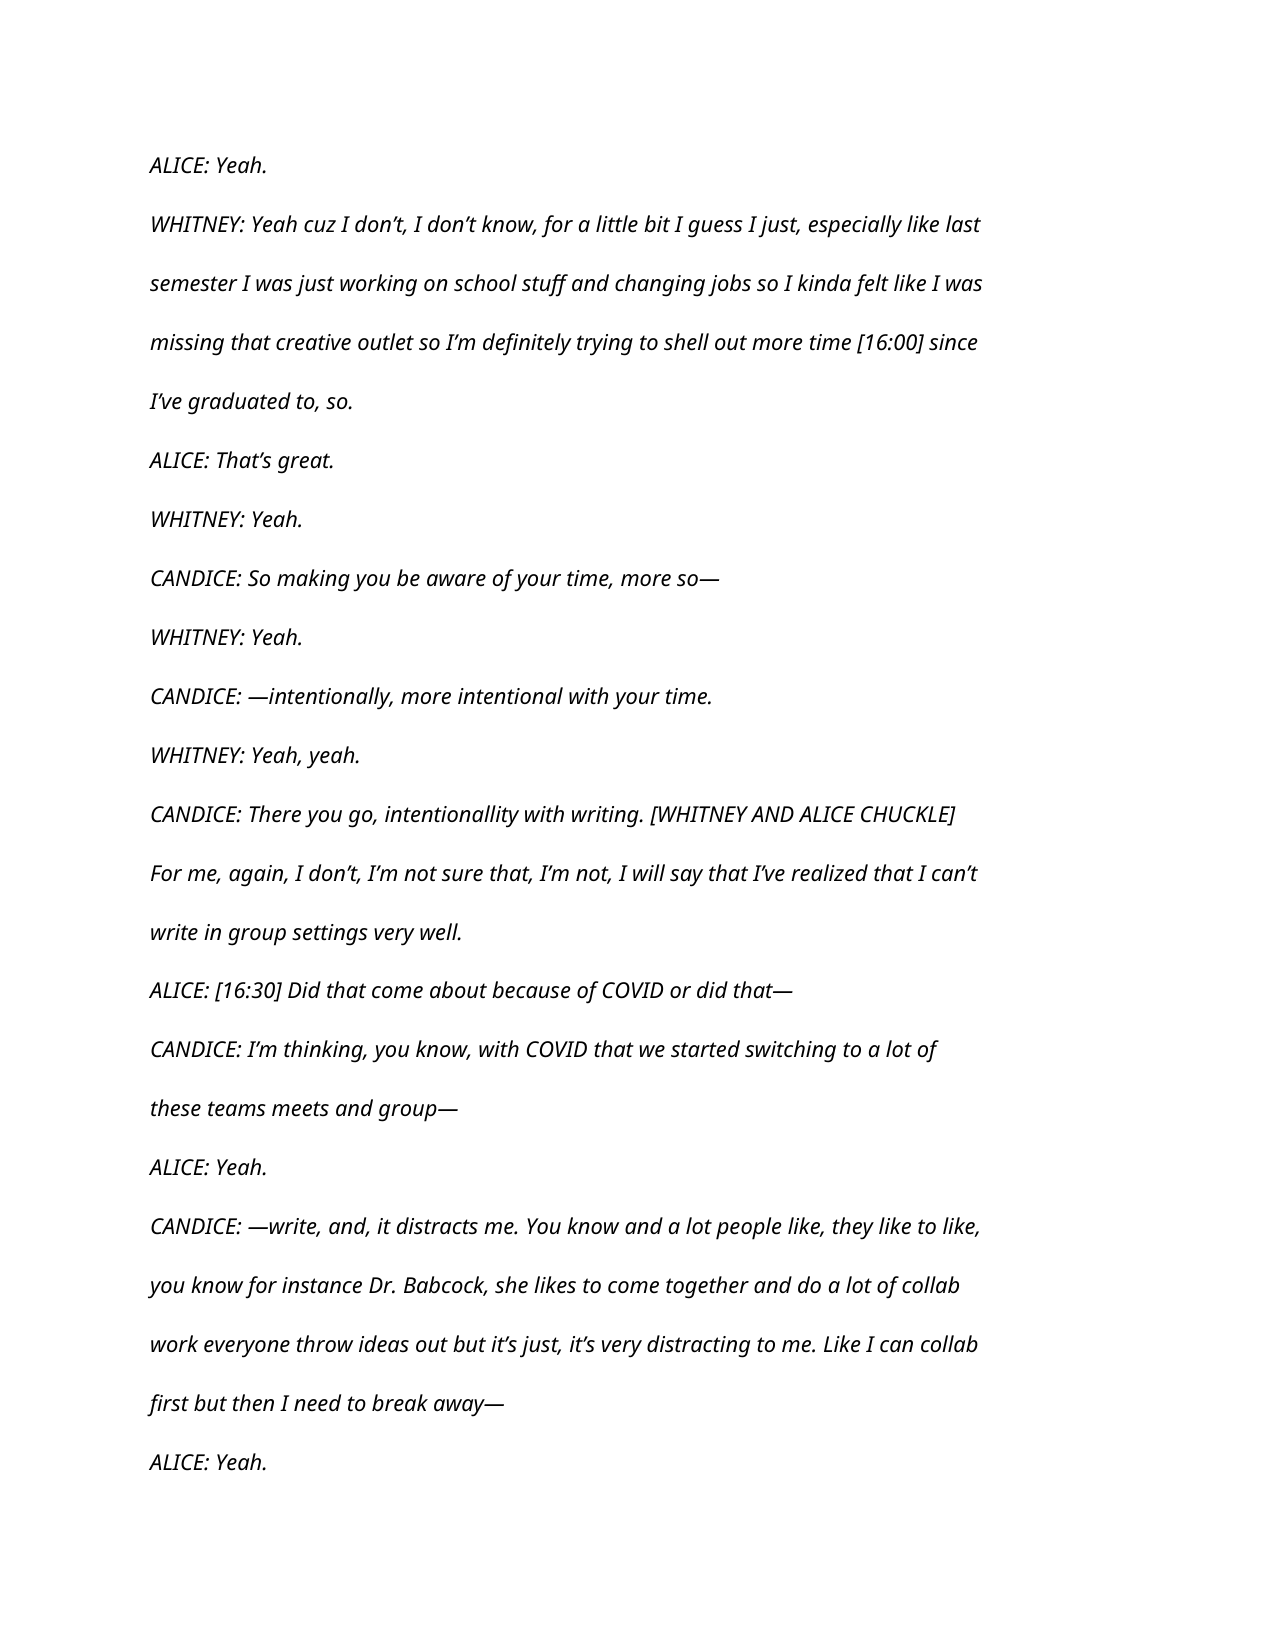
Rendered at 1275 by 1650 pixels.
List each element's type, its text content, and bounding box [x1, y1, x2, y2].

text ALICE: Yeah. [150, 150, 1125, 180]
text CANDICE: —write, and, it distracts me. You know and a lot people like, they like to like, [150, 1211, 1125, 1241]
text CANDICE: There you go, intentionallity with writing. [WHITNEY AND ALICE CHUCKLE] [150, 798, 1125, 828]
text WHITNEY: Yeah. [150, 622, 1125, 651]
text CANDICE: —intentionally, more intentional with your time. [150, 681, 1125, 710]
text ALICE: Yeah. [150, 1447, 1125, 1477]
text these teams meets and group— [150, 1093, 1125, 1123]
text For me, again, I don’t, I’m not sure that, I’m not, I will say that I’ve realized that I can’t [150, 857, 1125, 887]
text WHITNEY: Yeah. [150, 504, 1125, 533]
text WHITNEY: Yeah, yeah. [150, 739, 1125, 769]
text WHITNEY: Yeah cuz I don’t, I don’t know, for a little bit I guess I just, especially like last [150, 209, 1125, 239]
text ALICE: That’s great. [150, 445, 1125, 474]
text missing that creative outlet so I’m definitely trying to shell out more time [16:00] since [150, 327, 1125, 357]
text first but then I need to break away— [150, 1388, 1125, 1418]
text I’ve graduated to, so. [150, 386, 1125, 416]
text write in group settings very well. [150, 916, 1125, 946]
text ALICE: Yeah. [150, 1152, 1125, 1182]
text semester I was just working on school stuff and changing jobs so I kinda felt like I was [150, 268, 1125, 298]
text CANDICE: So making you be aware of your time, more so— [150, 563, 1125, 592]
text work everyone throw ideas out but it’s just, it’s very distracting to me. Like I can collab [150, 1329, 1125, 1359]
text CANDICE: I’m thinking, you know, with COVID that we started switching to a lot of [150, 1034, 1125, 1064]
text ALICE: [16:30] Did that come about because of COVID or did that— [150, 975, 1125, 1005]
text you know for instance Dr. Babcock, she likes to come together and do a lot of collab [150, 1270, 1125, 1300]
